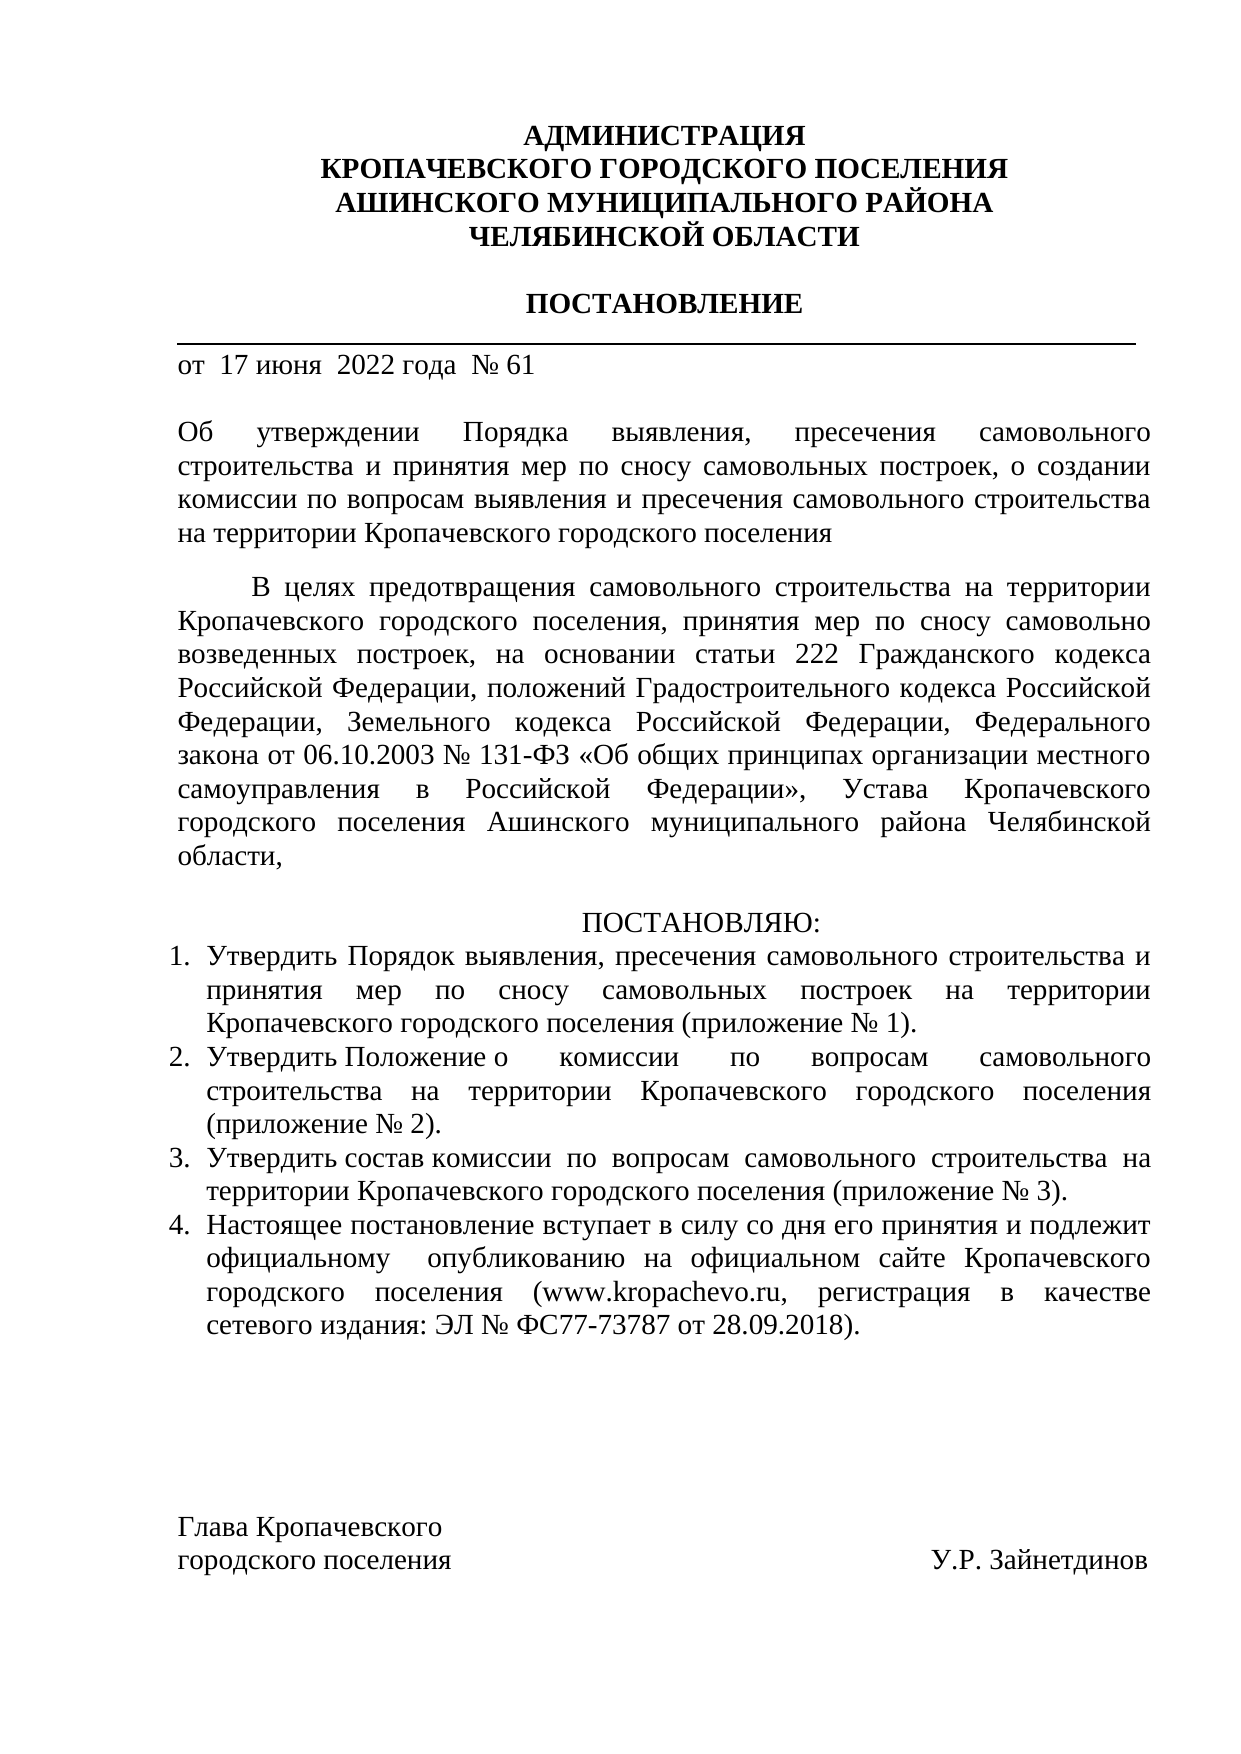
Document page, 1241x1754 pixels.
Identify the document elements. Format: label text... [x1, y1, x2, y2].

text ПОСТАНОВЛЕНИЕ [177, 286, 1152, 319]
text В целях предотвращения самовольного строительства на территории Кропачевского городского поселения, принятия мер по сносу самовольно возведенных построек, на основании статьи 222 Гражданского кодекса Российской Федерации, положений Градостроительного кодекса Российской Федерации, Земельного кодекса Российской Федерации, Федерального закона от 06.10.2003 № 131-ФЗ «Об общих принципах организации местного самоуправления в Российской Федерации», Устава Кропачевского городского поселения Ашинского муниципального района Челябинской области, [177, 569, 1152, 871]
list АДМИНИСТРАЦИЯ [177, 118, 1152, 152]
list Утвердить Порядок выявления, пресечения самовольного строительства и принятия мер по сносу самовольных построек на территории Кропачевского городского поселения (приложение № 1). [168, 938, 1152, 1039]
list Глава Кропачевского [177, 1509, 1152, 1542]
list Настоящее постановление вступает в силу со дня его принятия и подлежит официальному опубликованию на официальном сайте Кропачевского городского поселения (www.kropachevo.ru, регистрация в качестве сетевого издания: ЭЛ № ФС77-73787 от 28.09.2018). [168, 1207, 1152, 1341]
list городского поселения У.Р. Зайнетдинов [177, 1542, 1152, 1576]
list Утвердить Положение о комиссии по вопросам самовольного строительства на территории Кропачевского городского поселения (приложение № 2). [168, 1039, 1152, 1140]
list КРОПАЧЕВСКОГО ГОРОДСКОГО ПОСЕЛЕНИЯ [177, 152, 1152, 185]
text ПОСТАНОВЛЯЮ: [177, 905, 1152, 938]
text Об утверждении Порядка выявления, пресечения самовольного строительства и принятия мер по сносу самовольных построек, о создании комиссии по вопросам выявления и пресечения самовольного строительства на территории Кропачевского городского поселения [177, 414, 1152, 549]
list Утвердить состав комиссии по вопросам самовольного строительства на территории Кропачевского городского поселения (приложение № 3). [168, 1140, 1152, 1207]
list АШИНСКОГО МУНИЦИПАЛЬНОГО РАЙОНА [177, 185, 1152, 219]
list ЧЕЛЯБИНСКОЙ ОБЛАСТИ [177, 219, 1152, 252]
text от 17 июня 2022 года № 61 [177, 347, 1152, 381]
